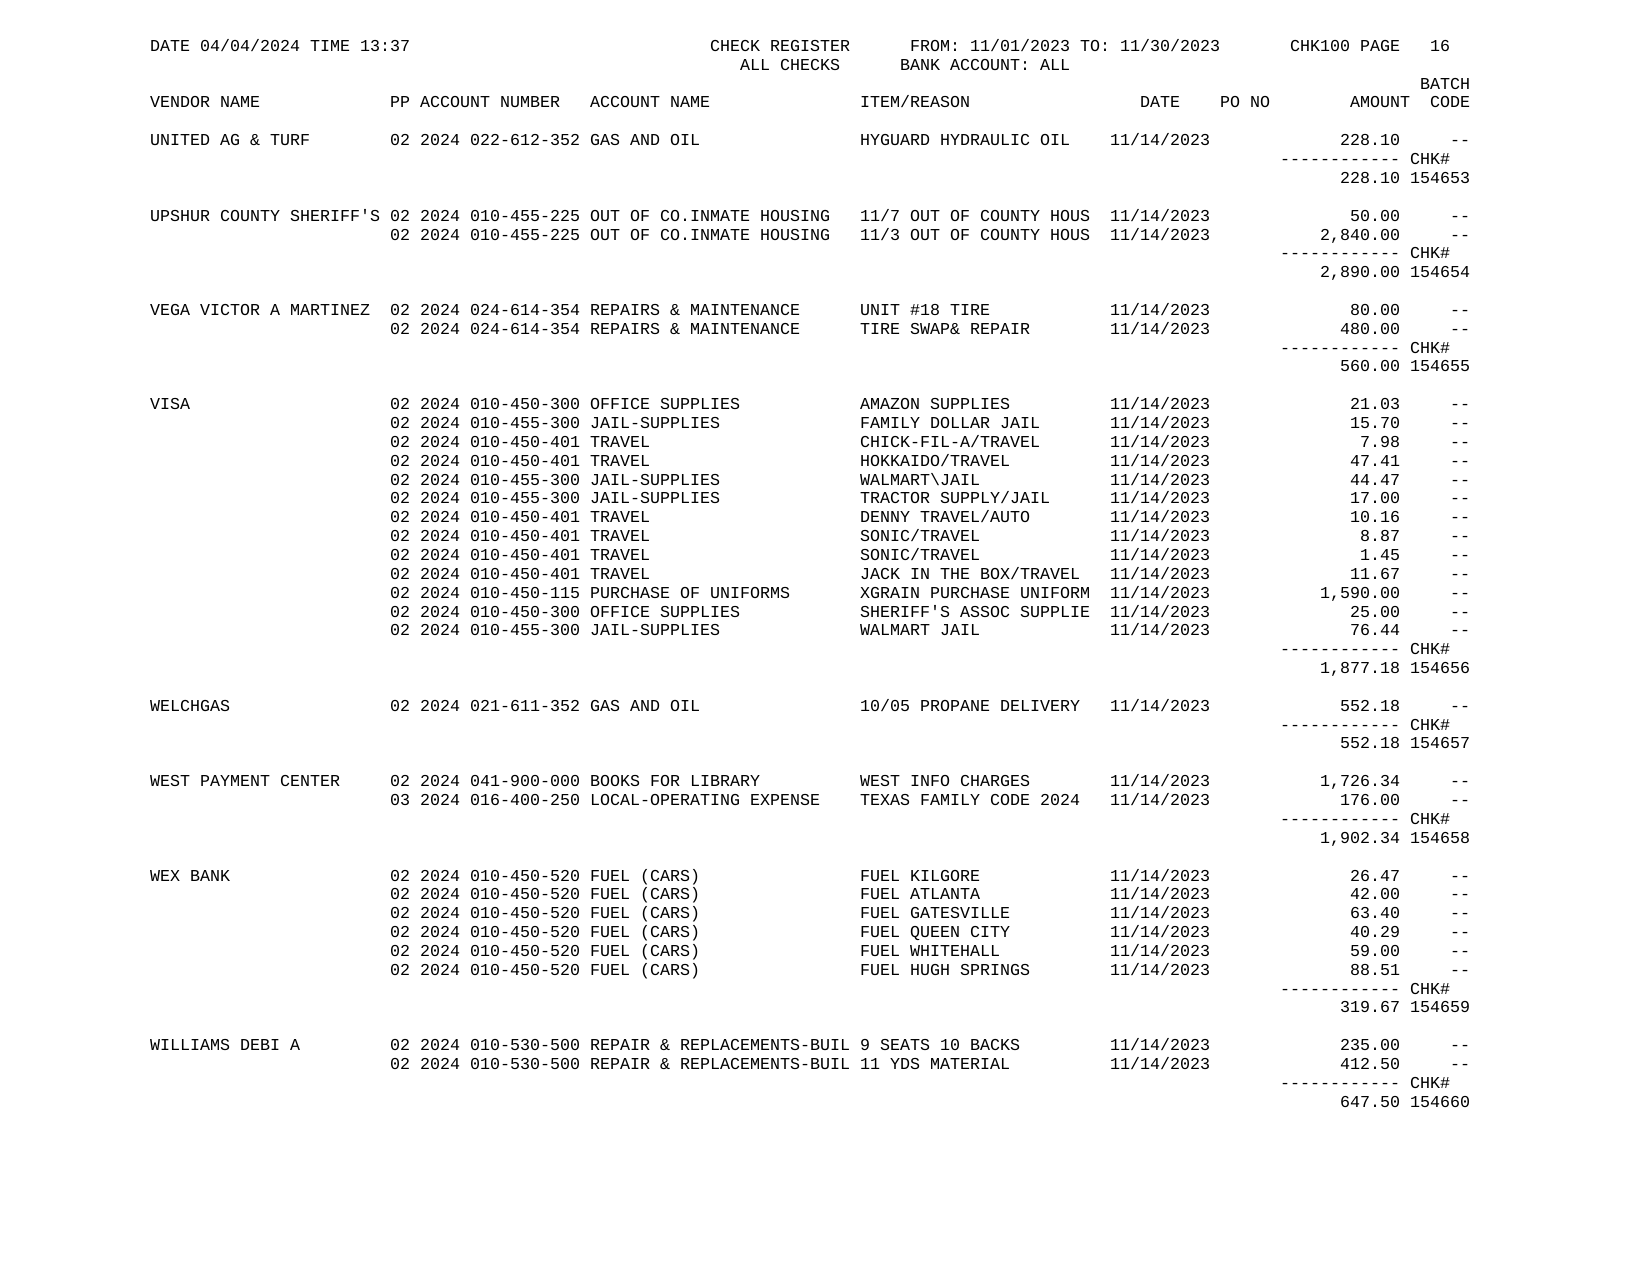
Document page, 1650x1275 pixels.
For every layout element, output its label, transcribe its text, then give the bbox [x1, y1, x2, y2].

text 02 2024 010-455-300 JAIL-SUPPLIES FAMILY DOLLAR JAIL 11/14/2023 15.70 -- [150, 414, 1500, 433]
text ------------ CHK# [150, 811, 1500, 829]
text WEX BANK 02 2024 010-450-520 FUEL (CARS) FUEL KILGORE 11/14/2023 26.47 -- [150, 867, 1500, 886]
text 552.18 154657 [150, 735, 1500, 754]
text 02 2024 010-455-300 JAIL-SUPPLIES WALMART\JAIL 11/14/2023 44.47 -- [150, 471, 1500, 490]
text 02 2024 010-450-401 TRAVEL SONIC/TRAVEL 11/14/2023 8.87 -- [150, 528, 1500, 547]
text WILLIAMS DEBI A 02 2024 010-530-500 REPAIR & REPLACEMENTS-BUIL 9 SEATS 10 BACKS 11/14/2023 235.00 -- [150, 1037, 1500, 1056]
text VISA 02 2024 010-450-300 OFFICE SUPPLIES AMAZON SUPPLIES 11/14/2023 21.03 -- [150, 396, 1500, 414]
text ------------ CHK# [150, 339, 1500, 358]
text WEST PAYMENT CENTER 02 2024 041-900-000 BOOKS FOR LIBRARY WEST INFO CHARGES 11/14/2023 1,726.34 -- [150, 773, 1500, 792]
text 02 2024 010-450-520 FUEL (CARS) FUEL ATLANTA 11/14/2023 42.00 -- [150, 886, 1500, 905]
text 02 2024 010-455-225 OUT OF CO.INMATE HOUSING 11/3 OUT OF COUNTY HOUS 11/14/2023 2,840.00 -- [150, 226, 1500, 245]
text VENDOR NAME PP ACCOUNT NUMBER ACCOUNT NAME ITEM/REASON DATE PO NO AMOUNT CODE [150, 94, 1500, 113]
text 02 2024 010-450-520 FUEL (CARS) FUEL HUGH SPRINGS 11/14/2023 88.51 -- [150, 961, 1500, 980]
text VEGA VICTOR A MARTINEZ 02 2024 024-614-354 REPAIRS & MAINTENANCE UNIT #18 TIRE 11/14/2023 80.00 -- [150, 301, 1500, 320]
text 2,890.00 154654 [150, 264, 1500, 283]
text 02 2024 010-455-300 JAIL-SUPPLIES TRACTOR SUPPLY/JAIL 11/14/2023 17.00 -- [150, 490, 1500, 509]
text 02 2024 010-450-401 TRAVEL HOKKAIDO/TRAVEL 11/14/2023 47.41 -- [150, 452, 1500, 471]
text ------------ CHK# [150, 641, 1500, 660]
text 03 2024 016-400-250 LOCAL-OPERATING EXPENSE TEXAS FAMILY CODE 2024 11/14/2023 176.00 -- [150, 792, 1500, 811]
text ------------ CHK# [150, 151, 1500, 169]
text UNITED AG & TURF 02 2024 022-612-352 GAS AND OIL HYGUARD HYDRAULIC OIL 11/14/2023 228.10 -- [150, 132, 1500, 151]
text BATCH [150, 75, 1500, 94]
text WELCHGAS 02 2024 021-611-352 GAS AND OIL 10/05 PROPANE DELIVERY 11/14/2023 552.18 -- [150, 697, 1500, 716]
text 228.10 154653 [150, 169, 1500, 188]
text ALL CHECKS BANK ACCOUNT: ALL [150, 56, 1500, 75]
text 560.00 154655 [150, 358, 1500, 377]
text 02 2024 024-614-354 REPAIRS & MAINTENANCE TIRE SWAP& REPAIR 11/14/2023 480.00 -- [150, 320, 1500, 339]
text 02 2024 010-455-300 JAIL-SUPPLIES WALMART JAIL 11/14/2023 76.44 -- [150, 622, 1500, 641]
text 02 2024 010-450-520 FUEL (CARS) FUEL WHITEHALL 11/14/2023 59.00 -- [150, 942, 1500, 961]
text ------------ CHK# [150, 716, 1500, 735]
text 1,902.34 154658 [150, 829, 1500, 848]
text 02 2024 010-450-520 FUEL (CARS) FUEL QUEEN CITY 11/14/2023 40.29 -- [150, 924, 1500, 942]
text ------------ CHK# [150, 245, 1500, 264]
text 1,877.18 154656 [150, 660, 1500, 678]
text 02 2024 010-530-500 REPAIR & REPLACEMENTS-BUIL 11 YDS MATERIAL 11/14/2023 412.50 -- [150, 1056, 1500, 1074]
text 02 2024 010-450-300 OFFICE SUPPLIES SHERIFF'S ASSOC SUPPLIE 11/14/2023 25.00 -- [150, 603, 1500, 622]
text 02 2024 010-450-401 TRAVEL SONIC/TRAVEL 11/14/2023 1.45 -- [150, 547, 1500, 565]
text ------------ CHK# [150, 980, 1500, 999]
text 02 2024 010-450-401 TRAVEL DENNY TRAVEL/AUTO 11/14/2023 10.16 -- [150, 509, 1500, 528]
text UPSHUR COUNTY SHERIFF'S 02 2024 010-455-225 OUT OF CO.INMATE HOUSING 11/7 OUT OF COUNTY HOUS 11/14/2023 50.00 -- [150, 207, 1500, 226]
text ------------ CHK# [150, 1074, 1500, 1093]
text 647.50 154660 [150, 1093, 1500, 1112]
text 319.67 154659 [150, 999, 1500, 1018]
text 02 2024 010-450-115 PURCHASE OF UNIFORMS XGRAIN PURCHASE UNIFORM 11/14/2023 1,590.00 -- [150, 584, 1500, 603]
text DATE 04/04/2024 TIME 13:37 CHECK REGISTER FROM: 11/01/2023 TO: 11/30/2023 CHK100 PAGE 16 [150, 37, 1500, 56]
text 02 2024 010-450-520 FUEL (CARS) FUEL GATESVILLE 11/14/2023 63.40 -- [150, 905, 1500, 924]
text 02 2024 010-450-401 TRAVEL CHICK-FIL-A/TRAVEL 11/14/2023 7.98 -- [150, 433, 1500, 452]
text 02 2024 010-450-401 TRAVEL JACK IN THE BOX/TRAVEL 11/14/2023 11.67 -- [150, 565, 1500, 584]
